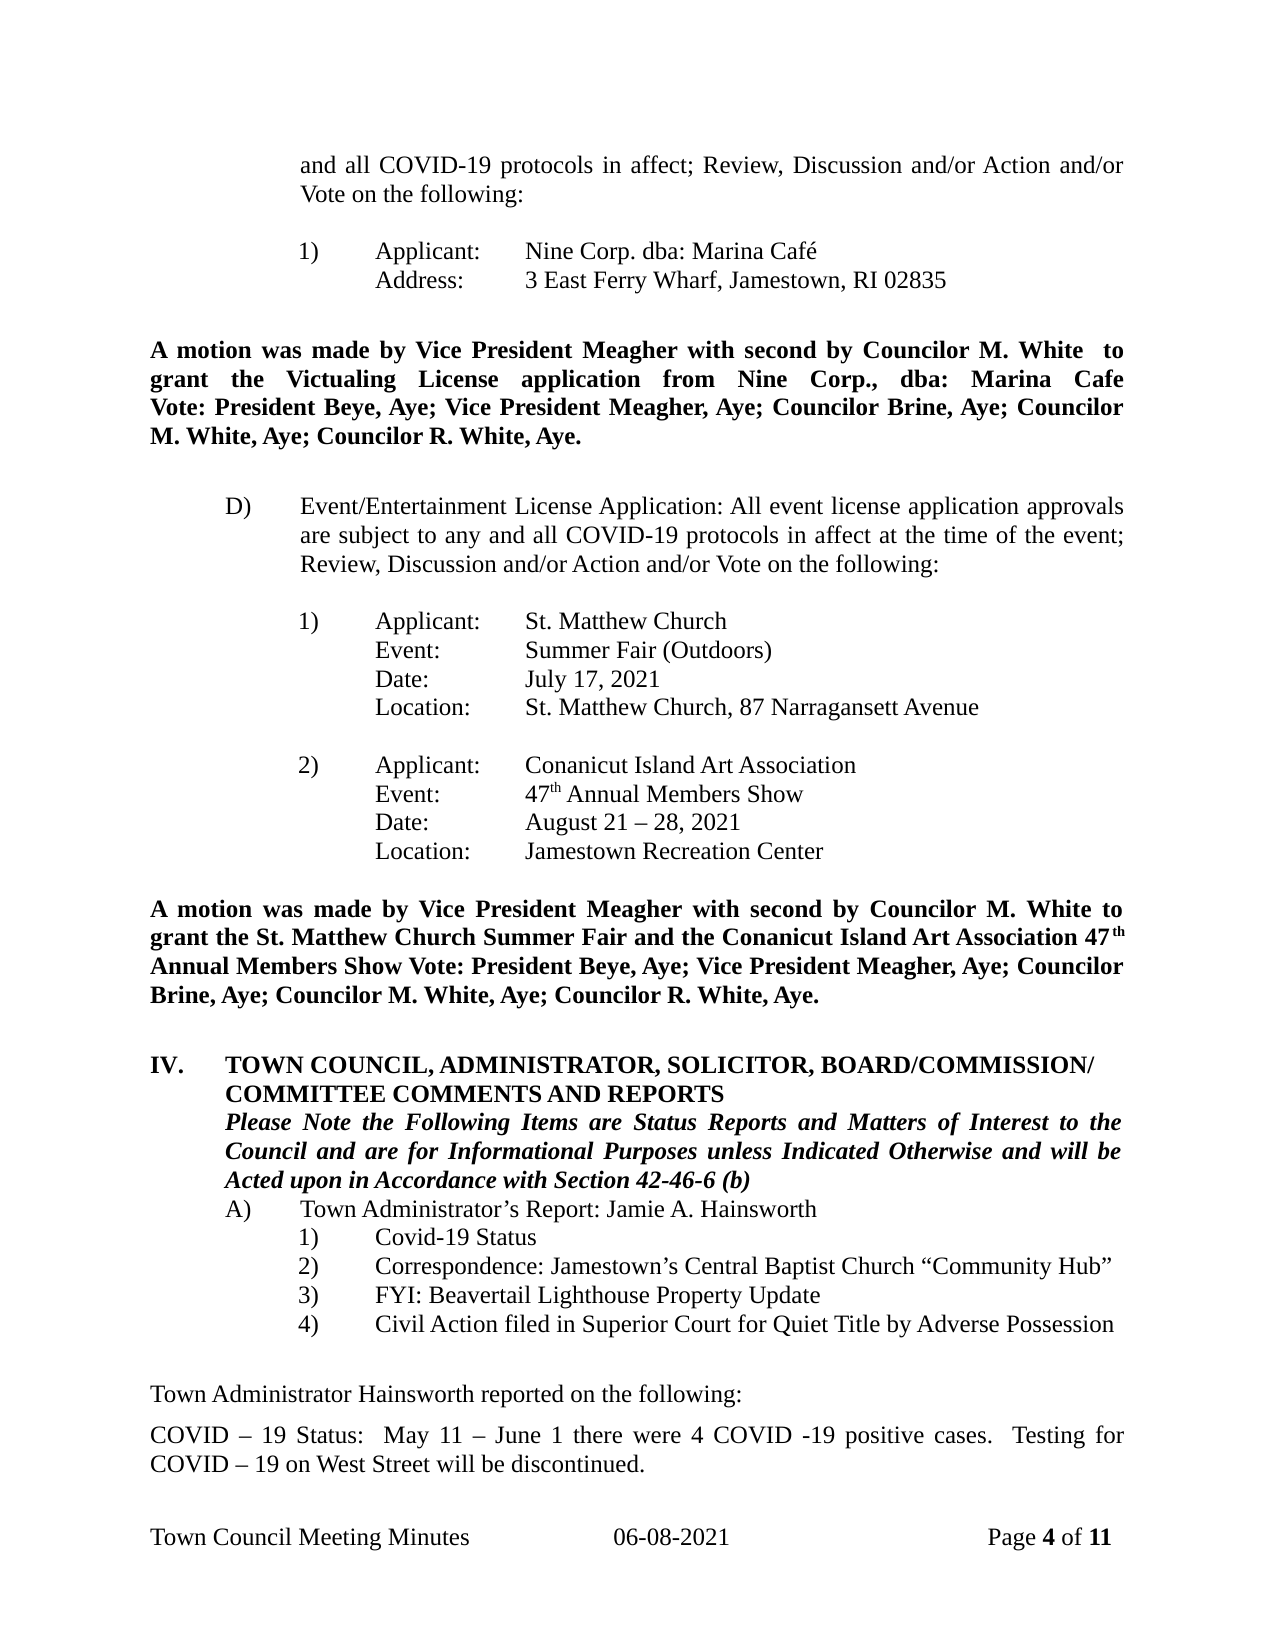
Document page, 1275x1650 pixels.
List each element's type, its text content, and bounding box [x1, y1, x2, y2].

subtitle Address: 3 East Ferry Wharf, Jamestown, RI 02835 [375, 265, 1125, 294]
text Date: July 17, 2021 [375, 664, 1125, 692]
text A motion was made by Vice President Meagher with second by Councilor M. White to grant the St. Matthew Church Summer Fair and the Conanicut Island Art Association 47th Annual Members Show Vote: President Beye, Aye; Vice President Meagher, Aye; Councilor Brine, Aye; Councilor M. White, Aye; Councilor R. White, Aye. [150, 894, 1125, 1009]
subtitle FYI: Beavertail Lighthouse Property Update [319, 1280, 1125, 1309]
text COVID – 19 Status: May 11 – June 1 there were 4 COVID -19 positive cases. Testing for COVID – 19 on West Street will be discontinued. [150, 1420, 1125, 1477]
list TOWN COUNCIL, ADMINISTRATOR, SOLICITOR, BOARD/COMMISSION/ COMMITTEE COMMENTS AND REPORTS [150, 1050, 1125, 1107]
text Town Administrator Hainsworth reported on the following: [150, 1379, 1125, 1407]
subtitle Covid-19 Status [319, 1222, 1125, 1251]
subtitle Applicant: Nine Corp. dba: Marina Café [319, 236, 1125, 265]
text Date: August 21 – 28, 2021 [375, 807, 1125, 836]
text Event: Summer Fair (Outdoors) [375, 635, 1125, 664]
text Please Note the Following Items are Status Reports and Matters of Interest to the Council and are for Informational Purposes unless Indicated Otherwise and will be Acted upon in Accordance with Section 42-46-6 (b) [225, 1107, 1125, 1194]
text A motion was made by Vice President Meagher with second by Councilor M. White to grant the Victualing License application from Nine Corp., dba: Marina Cafe Vote: President Beye, Aye; Vice President Meagher, Aye; Councilor Brine, Aye; Councilor M. White, Aye; Councilor R. White, Aye. [150, 335, 1125, 450]
text Location: St. Matthew Church, 87 Narragansett Avenue [375, 692, 1125, 721]
subtitle Applicant: St. Matthew Church [319, 606, 1125, 635]
text Event: 47th Annual Members Show [375, 779, 1125, 807]
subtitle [225, 150, 1125, 207]
subtitle Applicant: Conanicut Island Art Association [319, 750, 1125, 779]
subtitle Civil Action filed in Superior Court for Quiet Title by Adverse Possession [319, 1309, 1125, 1337]
text Location: Jamestown Recreation Center [375, 836, 1125, 865]
subtitle Correspondence: Jamestown’s Central Baptist Church “Community Hub” [319, 1251, 1125, 1280]
subtitle Town Administrator’s Report: Jamie A. Hainsworth [225, 1194, 1125, 1222]
subtitle Event/Entertainment License Application: All event license application approvals are subject to any and all COVID-19 protocols in affect at the time of the event; Review, Discussion and/or Action and/or Vote on the following: [225, 491, 1125, 577]
